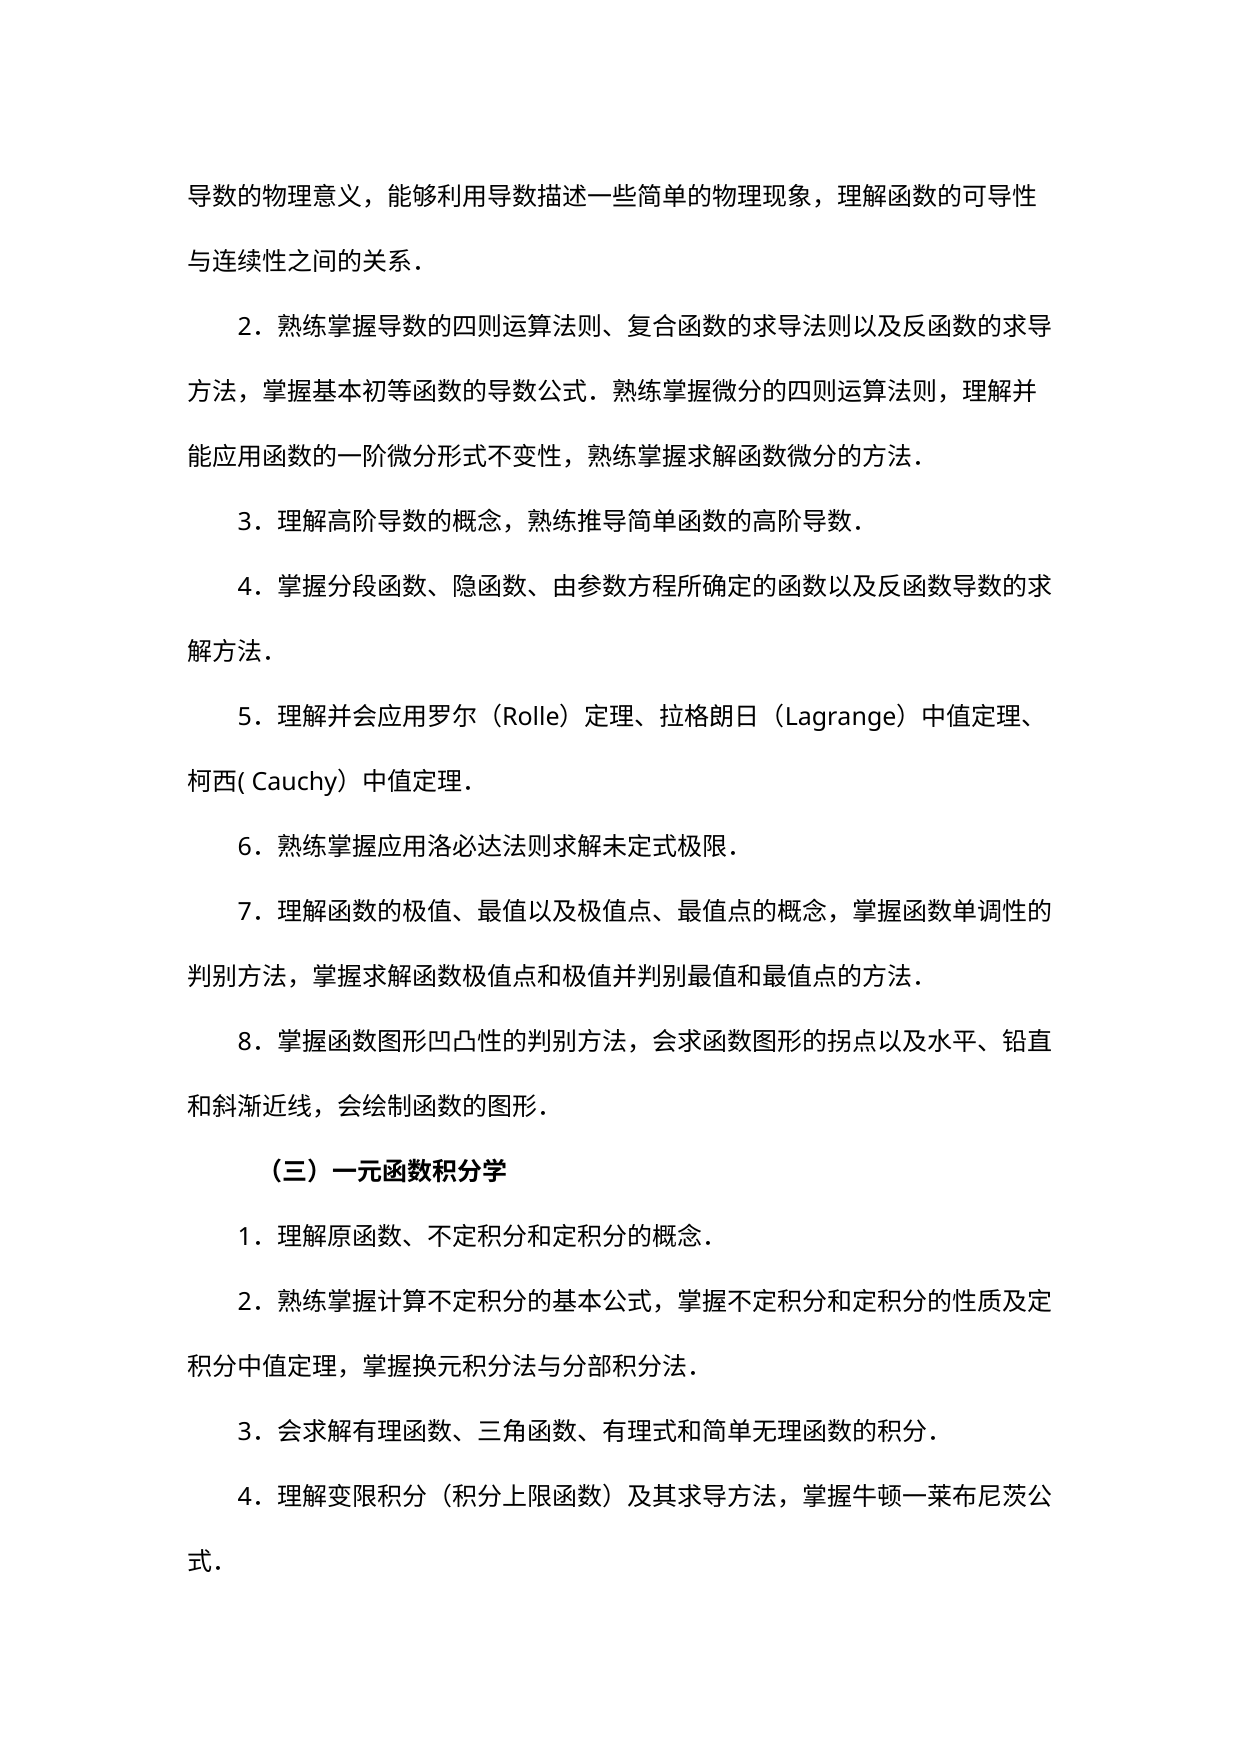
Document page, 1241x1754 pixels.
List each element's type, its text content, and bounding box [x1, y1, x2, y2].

text 2．熟练掌握计算不定积分的基本公式，掌握不定积分和定积分的性质及定积分中值定理，掌握换元积分法与分部积分法． [187, 1267, 1053, 1397]
text 4．理解变限积分（积分上限函数）及其求导方法，掌握牛顿一莱布尼茨公式． [187, 1462, 1053, 1592]
text 7．理解函数的极值、最值以及极值点、最值点的概念，掌握函数单调性的判别方法，掌握求解函数极值点和极值并判别最值和最值点的方法． [187, 877, 1053, 1007]
text 3．会求解有理函数、三角函数、有理式和简单无理函数的积分． [187, 1397, 1053, 1462]
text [187, 162, 1053, 292]
text 4．掌握分段函数、隐函数、由参数方程所确定的函数以及反函数导数的求解方法． [187, 552, 1053, 682]
text 2．熟练掌握导数的四则运算法则、复合函数的求导法则以及反函数的求导方法，掌握基本初等函数的导数公式．熟练掌握微分的四则运算法则，理解并能应用函数的一阶微分形式不变性，熟练掌握求解函数微分的方法． [187, 292, 1053, 487]
text （三）一元函数积分学 [187, 1137, 1053, 1202]
text 3．理解高阶导数的概念，熟练推导简单函数的高阶导数． [187, 487, 1053, 552]
text 8．掌握函数图形凹凸性的判别方法，会求函数图形的拐点以及水平、铅直和斜渐近线，会绘制函数的图形． [187, 1007, 1053, 1137]
text 5．理解并会应用罗尔（Rolle）定理、拉格朗日（Lagrange）中值定理、柯西( Cauchy）中值定理． [187, 682, 1053, 812]
text 1．理解原函数、不定积分和定积分的概念． [187, 1202, 1053, 1267]
text 6．熟练掌握应用洛必达法则求解未定式极限． [187, 812, 1053, 877]
